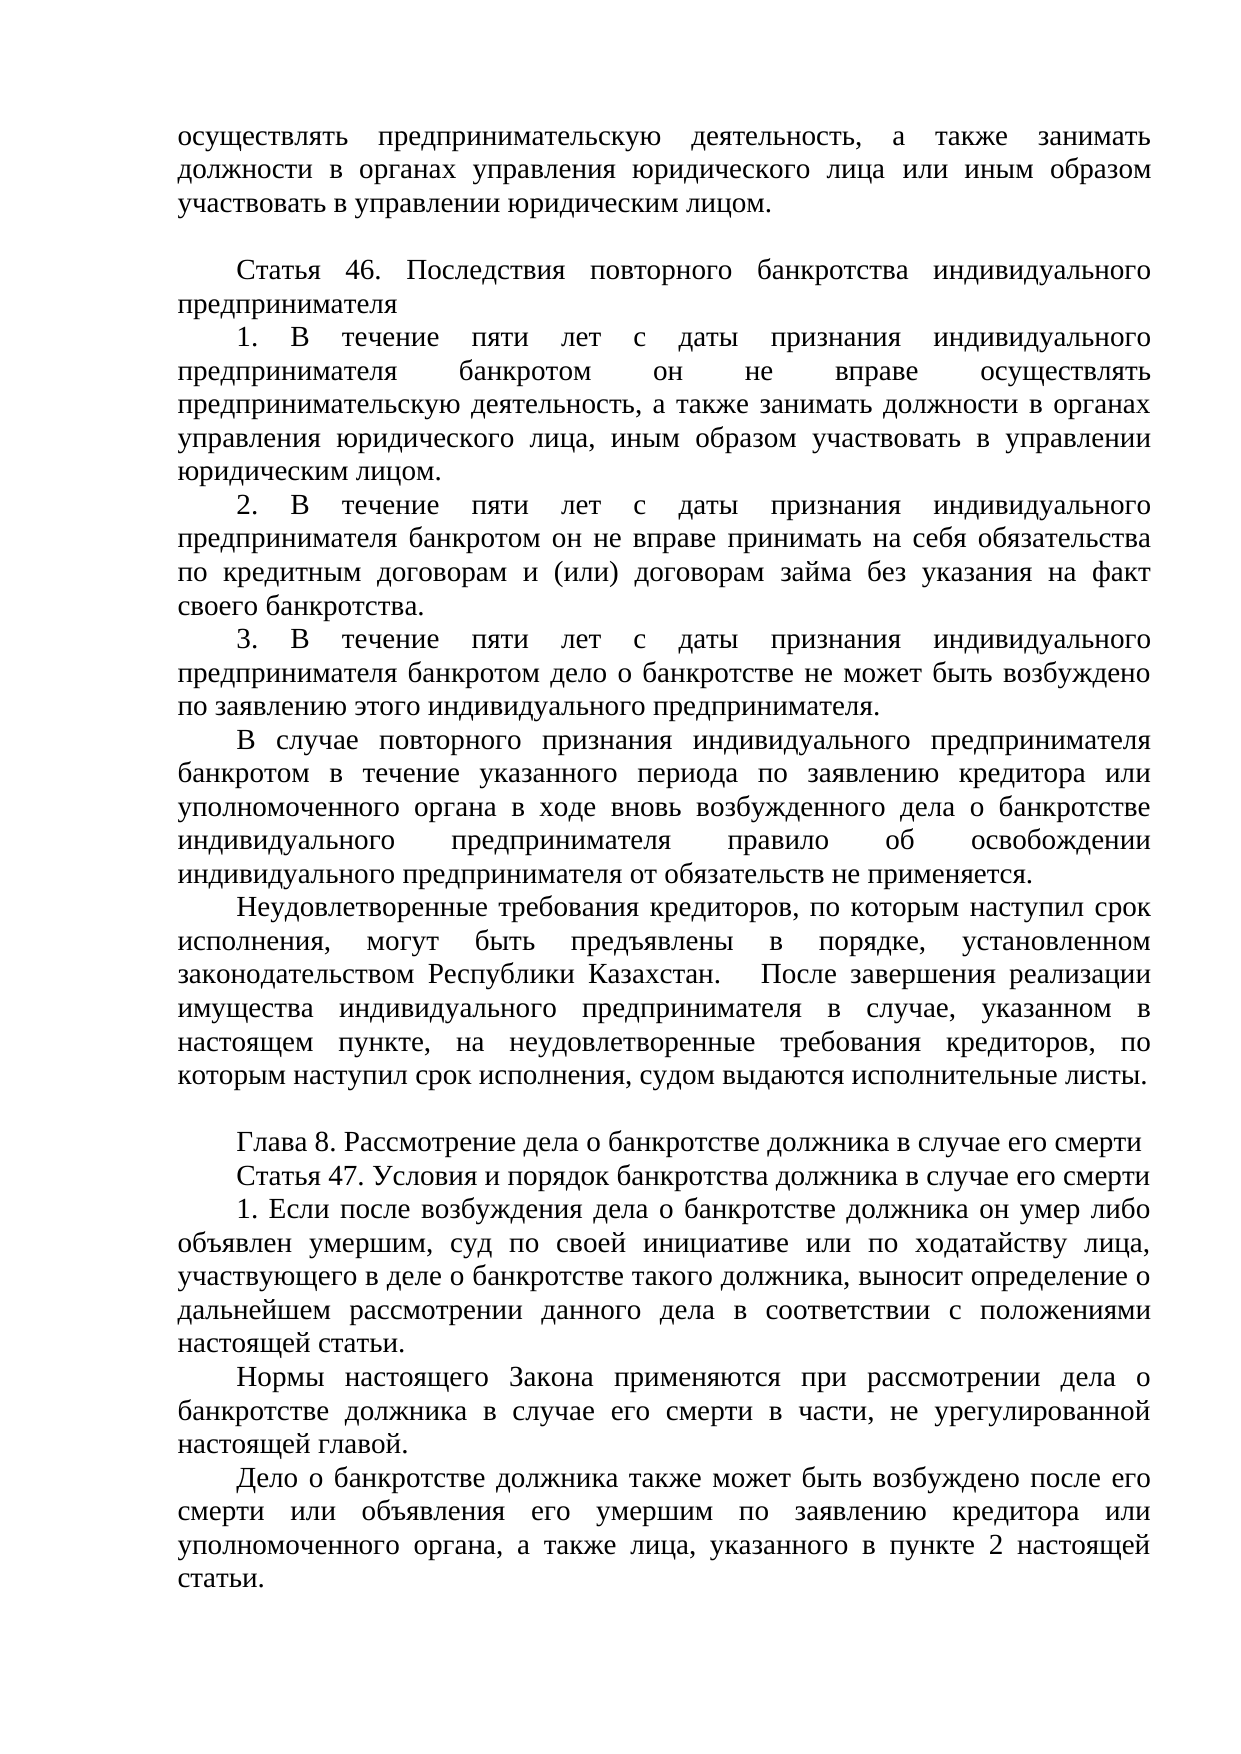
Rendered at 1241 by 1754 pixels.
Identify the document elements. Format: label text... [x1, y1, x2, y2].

text Глава 8. Рассмотрение дела о банкротстве должника в случае его смерти [177, 1124, 1152, 1158]
text 1. В течение пяти лет с даты признания индивидуального предпринимателя банкротом он не вправе осуществлять предпринимательскую деятельность, а также занимать должности в органах управления юридического лица, иным образом участвовать в управлении юридическим лицом. [177, 319, 1152, 487]
text 3. В течение пяти лет с даты признания индивидуального предпринимателя банкротом дело о банкротстве не может быть возбуждено по заявлению этого индивидуального предпринимателя. [177, 621, 1152, 722]
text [177, 118, 1152, 219]
text Статья 47. Условия и порядок банкротства должника в случае его смерти [177, 1158, 1152, 1191]
text Нормы настоящего Закона применяются при рассмотрении дела о банкротстве должника в случае его смерти в части, не урегулированной настоящей главой. [177, 1359, 1152, 1460]
text 1. Если после возбуждения дела о банкротстве должника он умер либо объявлен умершим, суд по своей инициативе или по ходатайству лица, участвующего в деле о банкротстве такого должника, выносит определение о дальнейшем рассмотрении данного дела в соответствии с положениями настоящей статьи. [177, 1191, 1152, 1359]
text Статья 46. Последствия повторного банкротства индивидуального предпринимателя [177, 252, 1152, 319]
text Неудовлетворенные требования кредиторов, по которым наступил срок исполнения, могут быть предъявлены в порядке, установленном законодательством Республики Казахстан. После завершения реализации имущества индивидуального предпринимателя в случае, указанном в настоящем пункте, на неудовлетворенные требования кредиторов, по которым наступил срок исполнения, судом выдаются исполнительные листы. [177, 889, 1152, 1091]
text 2. В течение пяти лет с даты признания индивидуального предпринимателя банкротом он не вправе принимать на себя обязательства по кредитным договорам и (или) договорам займа без указания на факт своего банкротства. [177, 487, 1152, 621]
text Дело о банкротстве должника также может быть возбуждено после его смерти или объявления его умершим по заявлению кредитора или уполномоченного органа, а также лица, указанного в пункте 2 настоящей статьи. [177, 1460, 1152, 1594]
text В случае повторного признания индивидуального предпринимателя банкротом в течение указанного периода по заявлению кредитора или уполномоченного органа в ходе вновь возбужденного дела о банкротстве индивидуального предпринимателя правило об освобождении индивидуального предпринимателя от обязательств не применяется. [177, 722, 1152, 889]
